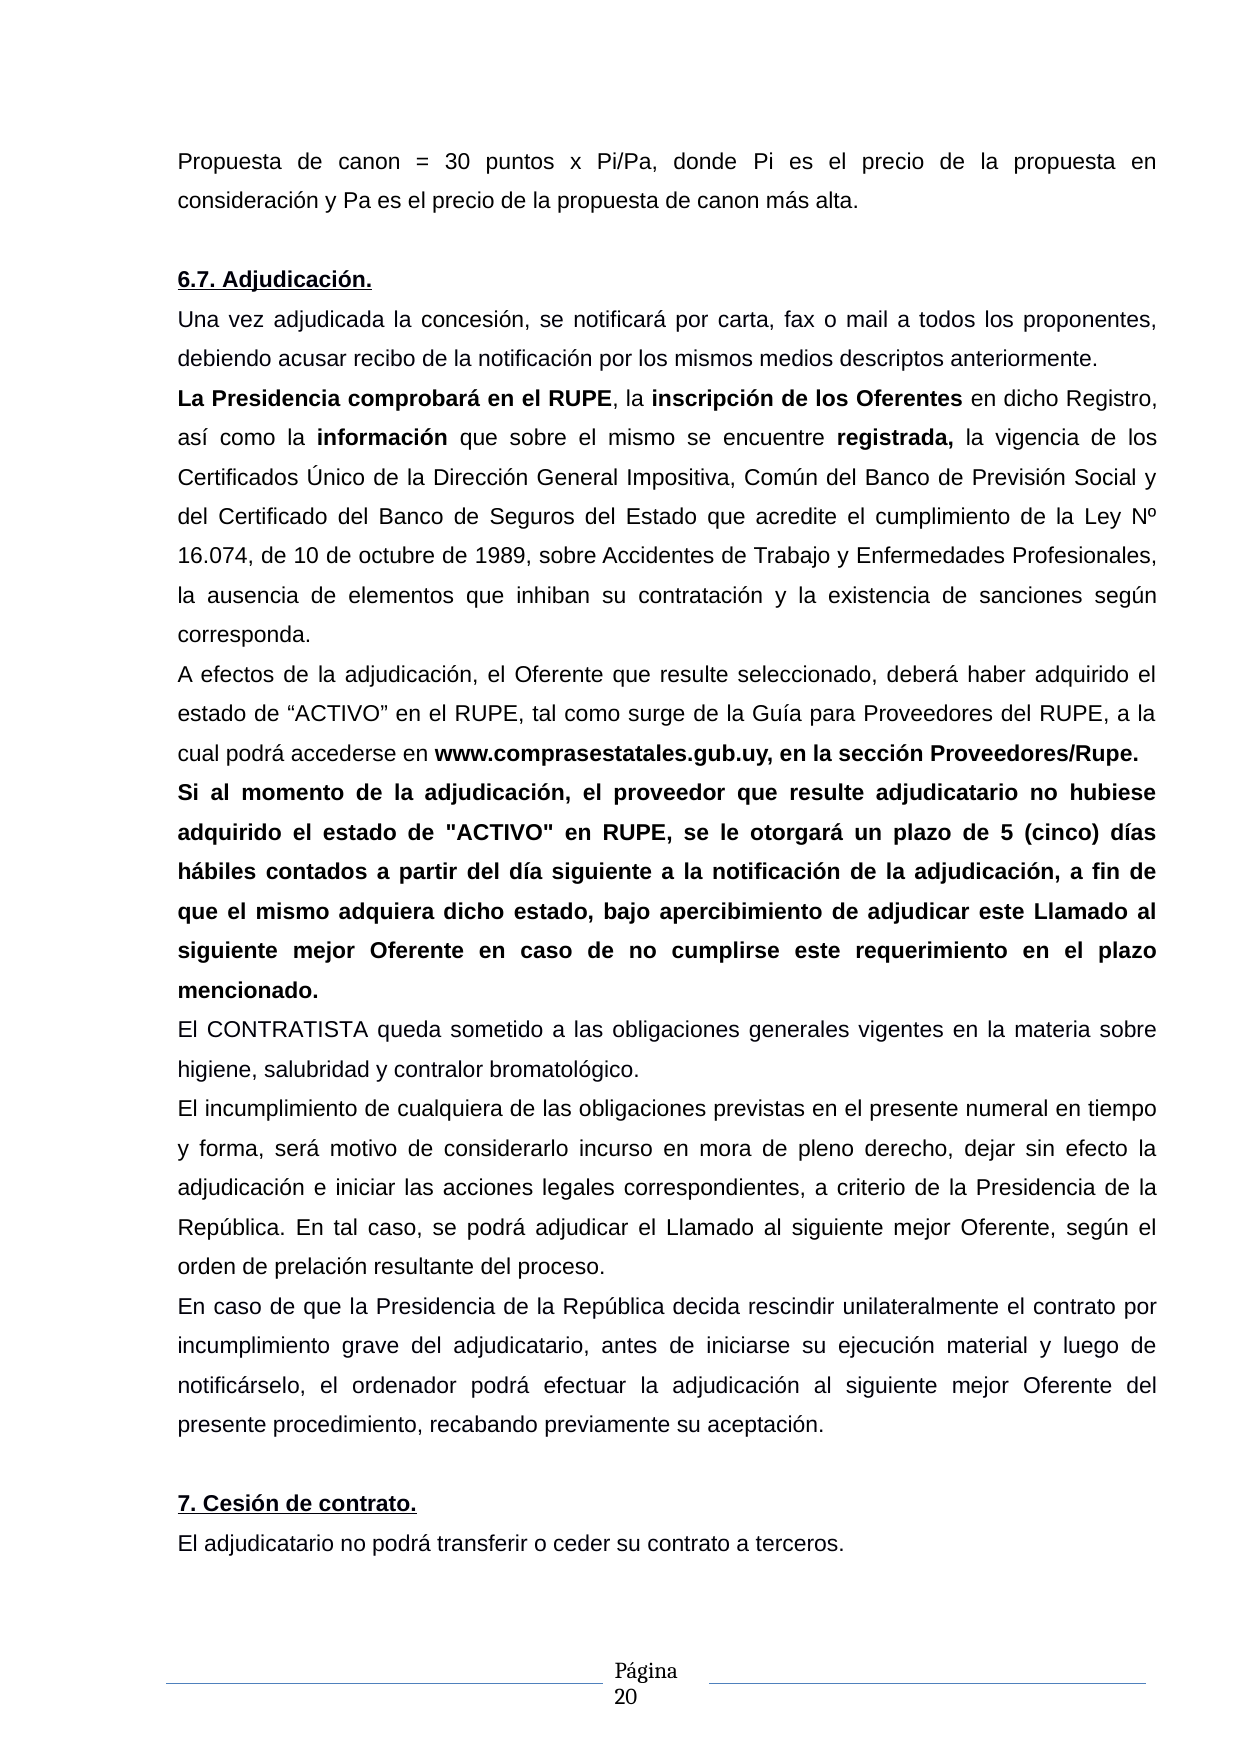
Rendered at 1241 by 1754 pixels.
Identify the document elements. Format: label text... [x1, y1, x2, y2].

text En caso de que la Presidencia de la República decida rescindir unilateralmente el contrato por incumplimiento grave del adjudicatario, antes de iniciarse su ejecución material y luego de notificárselo, el ordenador podrá efectuar la adjudicación al siguiente mejor Oferente del presente procedimiento, recabando previamente su aceptación. [177, 1293, 1157, 1437]
text Una vez adjudicada la concesión, se notificará por carta, fax o mail a todos los proponentes, debiendo acusar recibo de la notificación por los mismos medios descriptos anteriormente. [177, 306, 1157, 371]
text El adjudicatario no podrá transferir o ceder su contrato a terceros. [177, 1529, 1157, 1556]
text El CONTRATISTA queda sometido a las obligaciones generales vigentes en la materia sobre higiene, salubridad y contralor bromatológico. [177, 1016, 1157, 1082]
text 6.7. Adjudicación. [177, 266, 1157, 292]
text La Presidencia comprobará en el RUPE, la inscripción de los Oferentes en dicho Registro, así como la información que sobre el mismo se encuentre registrada, la vigencia de los Certificados Único de la Dirección General Impositiva, Común del Banco de Previsión Social y del Certificado del Banco de Seguros del Estado que acredite el cumplimiento de la Ley Nº 16.074, de 10 de octubre de 1989, sobre Accidentes de Trabajo y Enfermedades Profesionales, la ausencia de elementos que inhiban su contratación y la existencia de sanciones según corresponda. [177, 384, 1157, 648]
text El incumplimiento de cualquiera de las obligaciones previstas en el presente numeral en tiempo y forma, será motivo de considerarlo incurso en mora de pleno derecho, dejar sin efecto la adjudicación e iniciar las acciones legales correspondientes, a criterio de la Presidencia de la República. En tal caso, se podrá adjudicar el Llamado al siguiente mejor Oferente, según el orden de prelación resultante del proceso. [177, 1095, 1157, 1279]
text A efectos de la adjudicación, el Oferente que resulte seleccionado, deberá haber adquirido el estado de “ACTIVO” en el RUPE, tal como surge de la Guía para Proveedores del RUPE, a la cual podrá accederse en www.comprasestatales.gub.uy, en la sección Proveedores/Rupe. [177, 661, 1157, 766]
text 7. Cesión de contrato. [177, 1490, 1157, 1516]
text Si al momento de la adjudicación, el proveedor que resulte adjudicatario no hubiese adquirido el estado de "ACTIVO" en RUPE, se le otorgará un plazo de 5 (cinco) días hábiles contados a partir del día siguiente a la notificación de la adjudicación, a fin de que el mismo adquiera dicho estado, bajo apercibimiento de adjudicar este Llamado al siguiente mejor Oferente en caso de no cumplirse este requerimiento en el plazo mencionado. [177, 779, 1157, 1003]
text Propuesta de canon = 30 puntos x Pi/Pa, donde Pi es el precio de la propuesta en consideración y Pa es el precio de la propuesta de canon más alta. [177, 148, 1157, 213]
